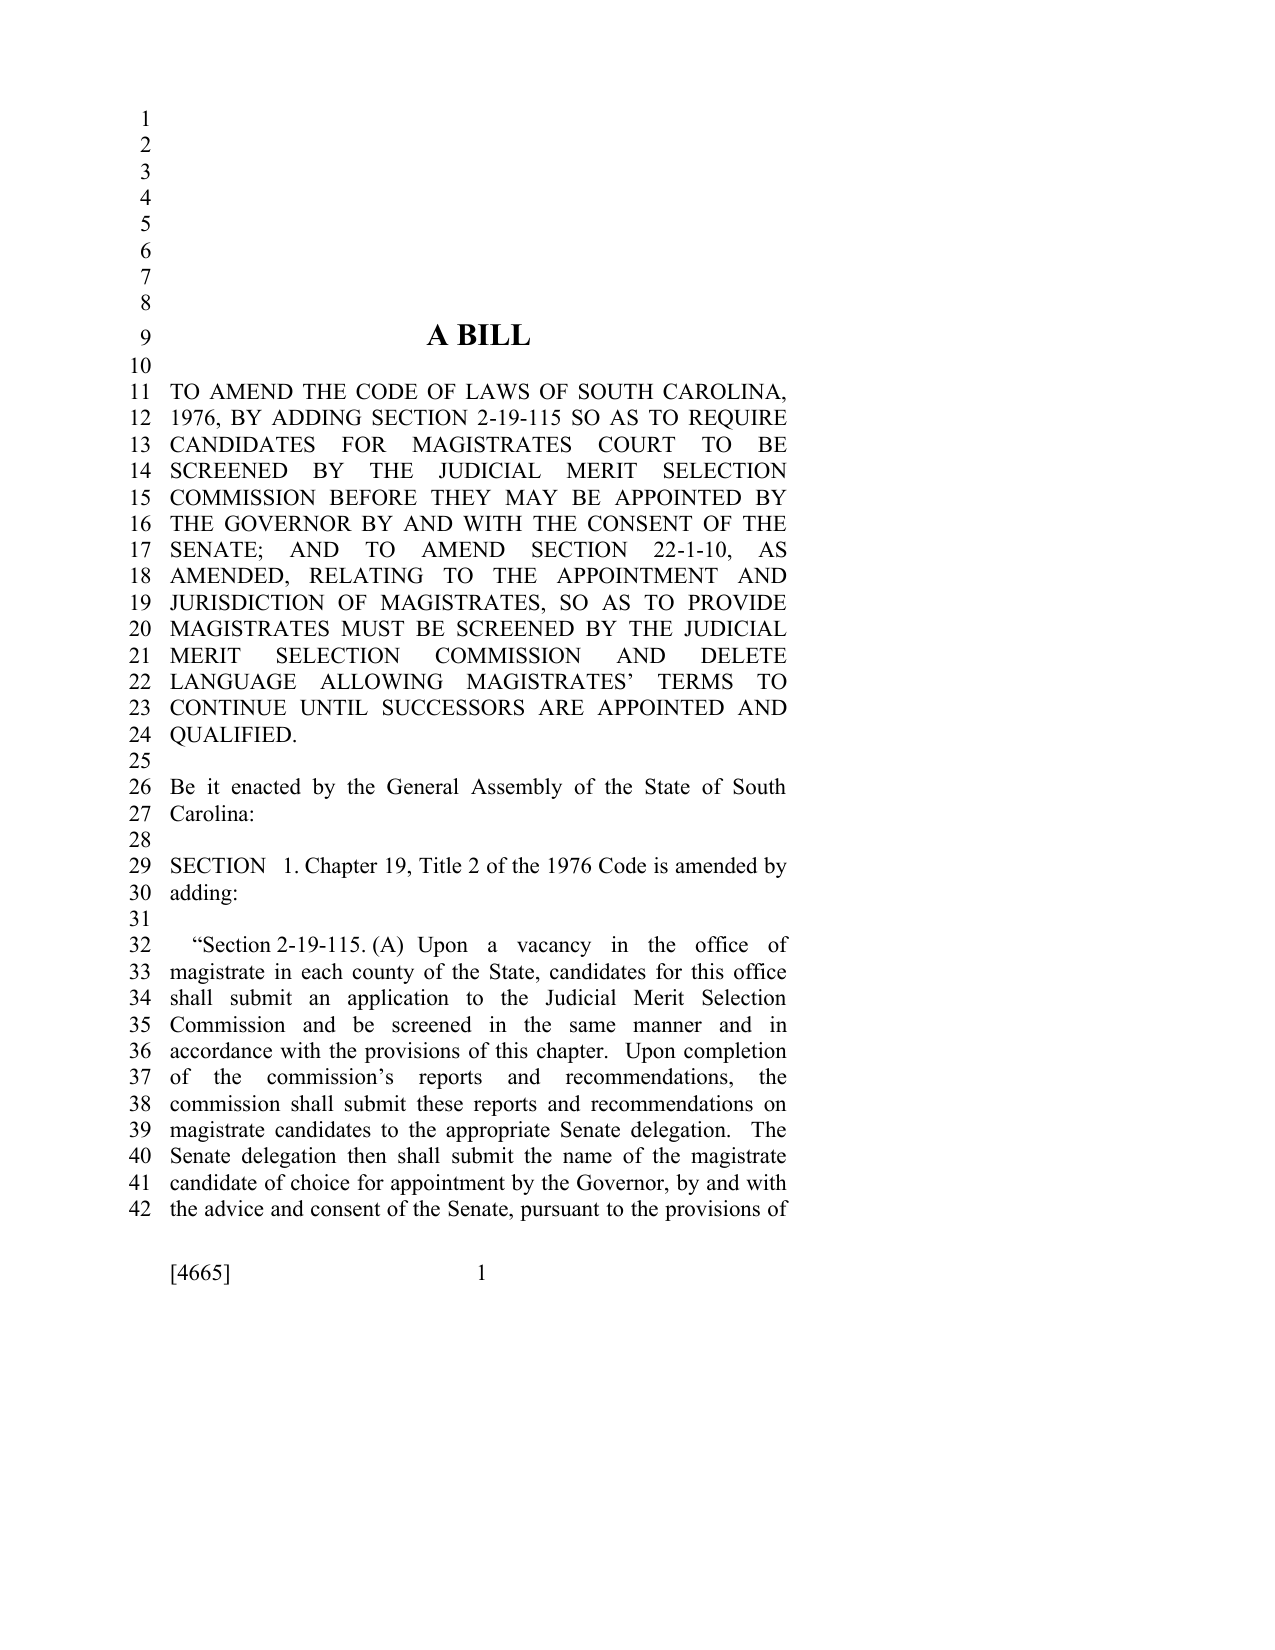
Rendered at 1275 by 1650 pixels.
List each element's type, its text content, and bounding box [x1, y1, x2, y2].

text A BILL [169, 316, 787, 352]
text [169, 932, 787, 1221]
text TO AMEND THE CODE OF LAWS OF SOUTH CAROLINA, 1976, BY ADDING SECTION 2-19-115 SO AS TO REQUIRE CANDIDATES FOR MAGISTRATES COURT TO BE SCREENED BY THE JUDICIAL MERIT SELECTION COMMISSION BEFORE THEY MAY BE APPOINTED BY THE GOVERNOR BY AND WITH THE CONSENT OF THE SENATE; AND TO AMEND SECTION 22-1-10, AS AMENDED, RELATING TO THE APPOINTMENT AND JURISDICTION OF MAGISTRATES, SO AS TO PROVIDE MAGISTRATES MUST BE SCREENED BY THE JUDICIAL MERIT SELECTION COMMISSION AND DELETE LANGUAGE ALLOWING MAGISTRATES’ TERMS TO CONTINUE UNTIL SUCCESSORS ARE APPOINTED AND QUALIFIED. [169, 378, 787, 747]
text SECTION 1. Chapter 19, Title 2 of the 1976 Code is amended by adding: [169, 852, 787, 905]
text Be it enacted by the General Assembly of the State of South Carolina: [169, 773, 787, 826]
